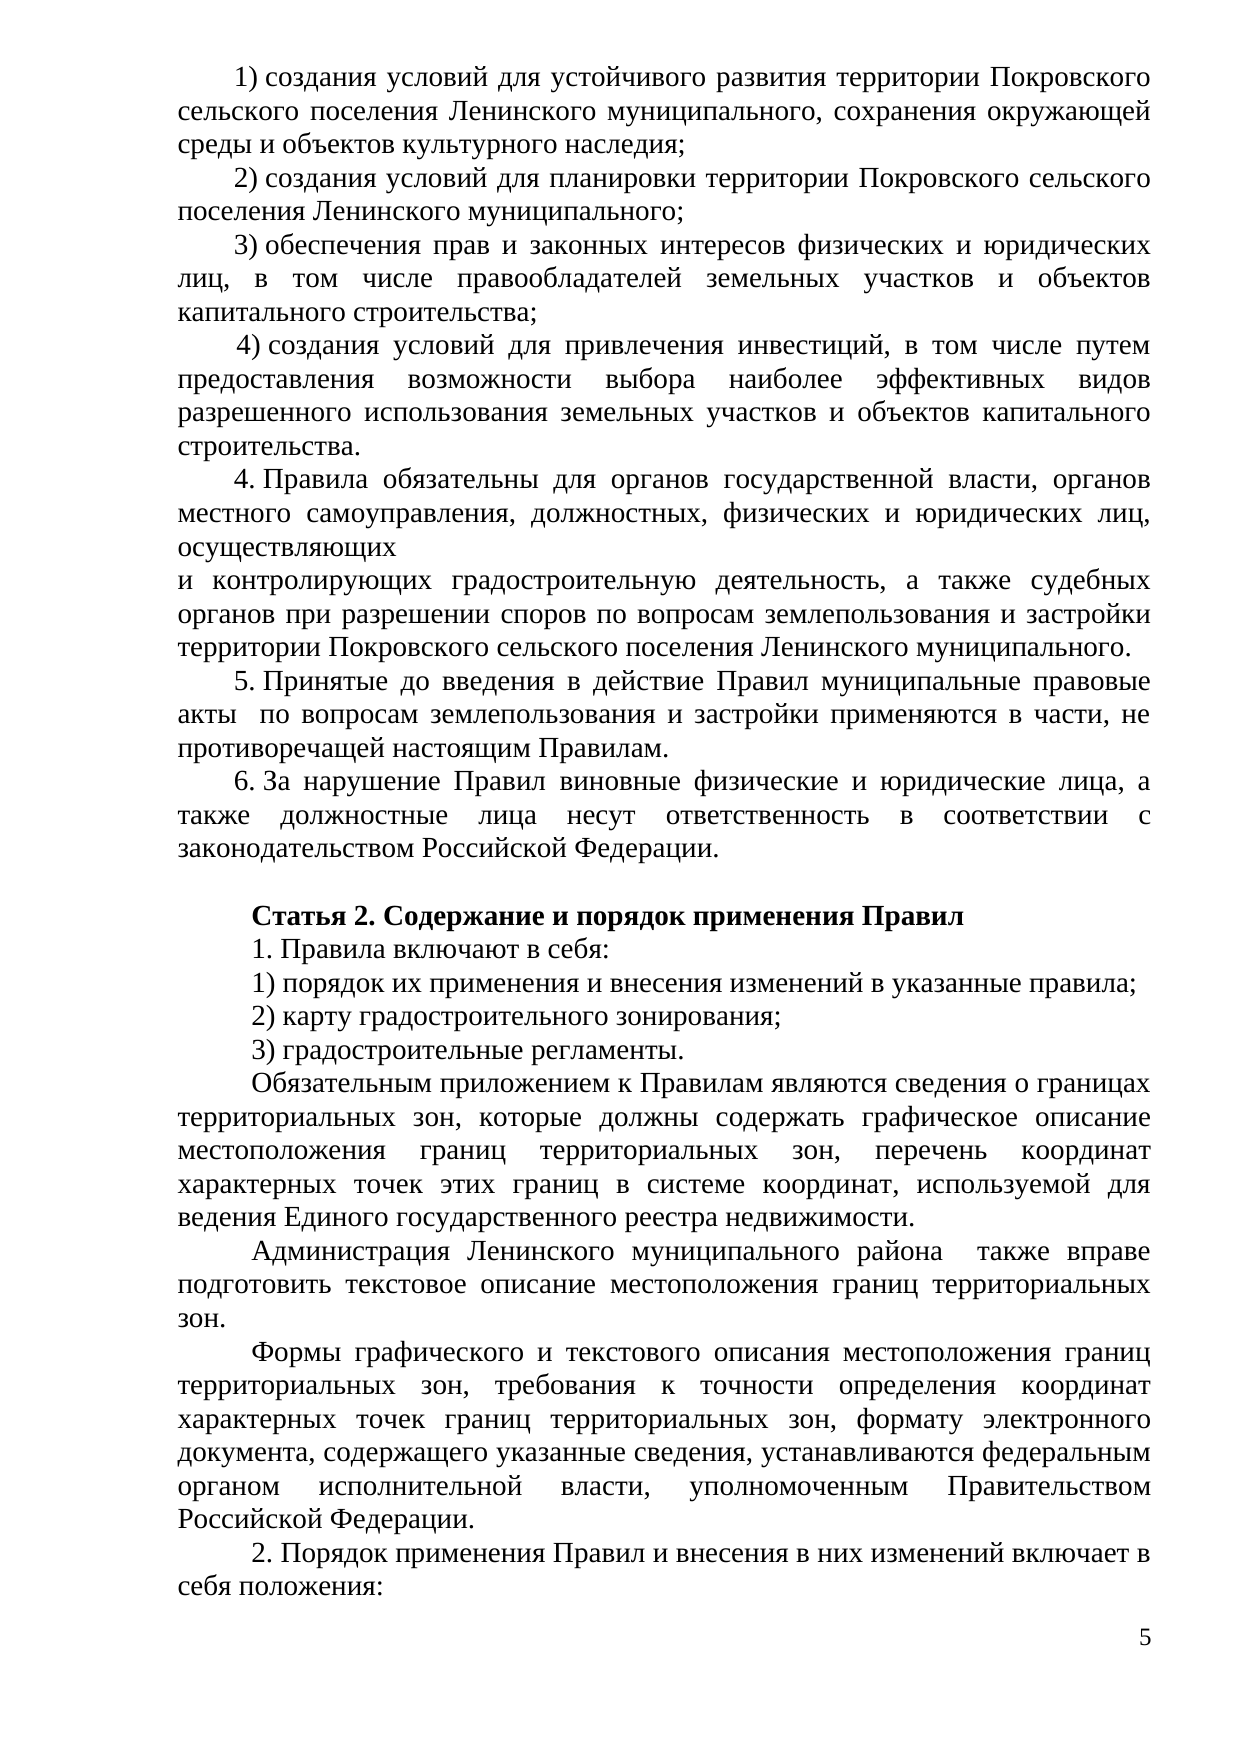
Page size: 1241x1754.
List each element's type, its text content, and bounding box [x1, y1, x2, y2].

text Администрация Ленинского муниципального района также вправе подготовить текстовое описание местоположения границ территориальных зон. [177, 1233, 1152, 1334]
text 4. Правила обязательны для органов государственной власти, органов местного самоуправления, должностных, физических и юридических лиц, осуществляющих и контролирующих градостроительную деятельность, а также судебных органов при разрешении споров по вопросам землепользования и застройки территории Покровского сельского поселения Ленинского муниципального. [177, 462, 1152, 663]
text 6. За нарушение Правил виновные физические и юридические лица, а также должностные лица несут ответственность в соответствии с законодательством Российской Федерации. [177, 763, 1152, 864]
text 3) градостроительные регламенты. [177, 1032, 1152, 1065]
text 1) порядок их применения и внесения изменений в указанные правила; [177, 965, 1152, 998]
text 4) создания условий для привлечения инвестиций, в том числе путем предоставления возможности выбора наиболее эффективных видов разрешенного использования земельных участков и объектов капитального строительства. [177, 327, 1152, 462]
text 1. Правила включают в себя: [177, 931, 1152, 965]
text 2) создания условий для планировки территории Покровского сельского поселения Ленинского муниципального; [177, 160, 1152, 227]
text 5. Принятые до введения в действие Правил муниципальные правовые акты по вопросам землепользования и застройки применяются в части, не противоречащей настоящим Правилам. [177, 663, 1152, 763]
text Статья 2. Содержание и порядок применения Правил [177, 898, 1152, 931]
text 2. Порядок применения Правил и внесения в них изменений включает в себя положения: [177, 1535, 1152, 1602]
text Обязательным приложением к Правилам являются сведения о границах территориальных зон, которые должны содержать графическое описание местоположения границ территориальных зон, перечень координат характерных точек этих границ в системе координат, используемой для ведения Единого государственного реестра недвижимости. [177, 1065, 1152, 1233]
text 1) создания условий для устойчивого развития территории Покровского сельского поселения Ленинского муниципального, сохранения окружающей среды и объектов культурного наследия; [177, 59, 1152, 160]
text 3) обеспечения прав и законных интересов физических и юридических лиц, в том числе правообладателей земельных участков и объектов капитального строительства; [177, 227, 1152, 327]
text 2) карту градостроительного зонирования; [177, 998, 1152, 1032]
text Формы графического и текстового описания местоположения границ территориальных зон, требования к точности определения координат характерных точек границ территориальных зон, формату электронного документа, содержащего указанные сведения, устанавливаются федеральным органом исполнительной власти, уполномоченным Правительством Российской Федерации. [177, 1334, 1152, 1535]
